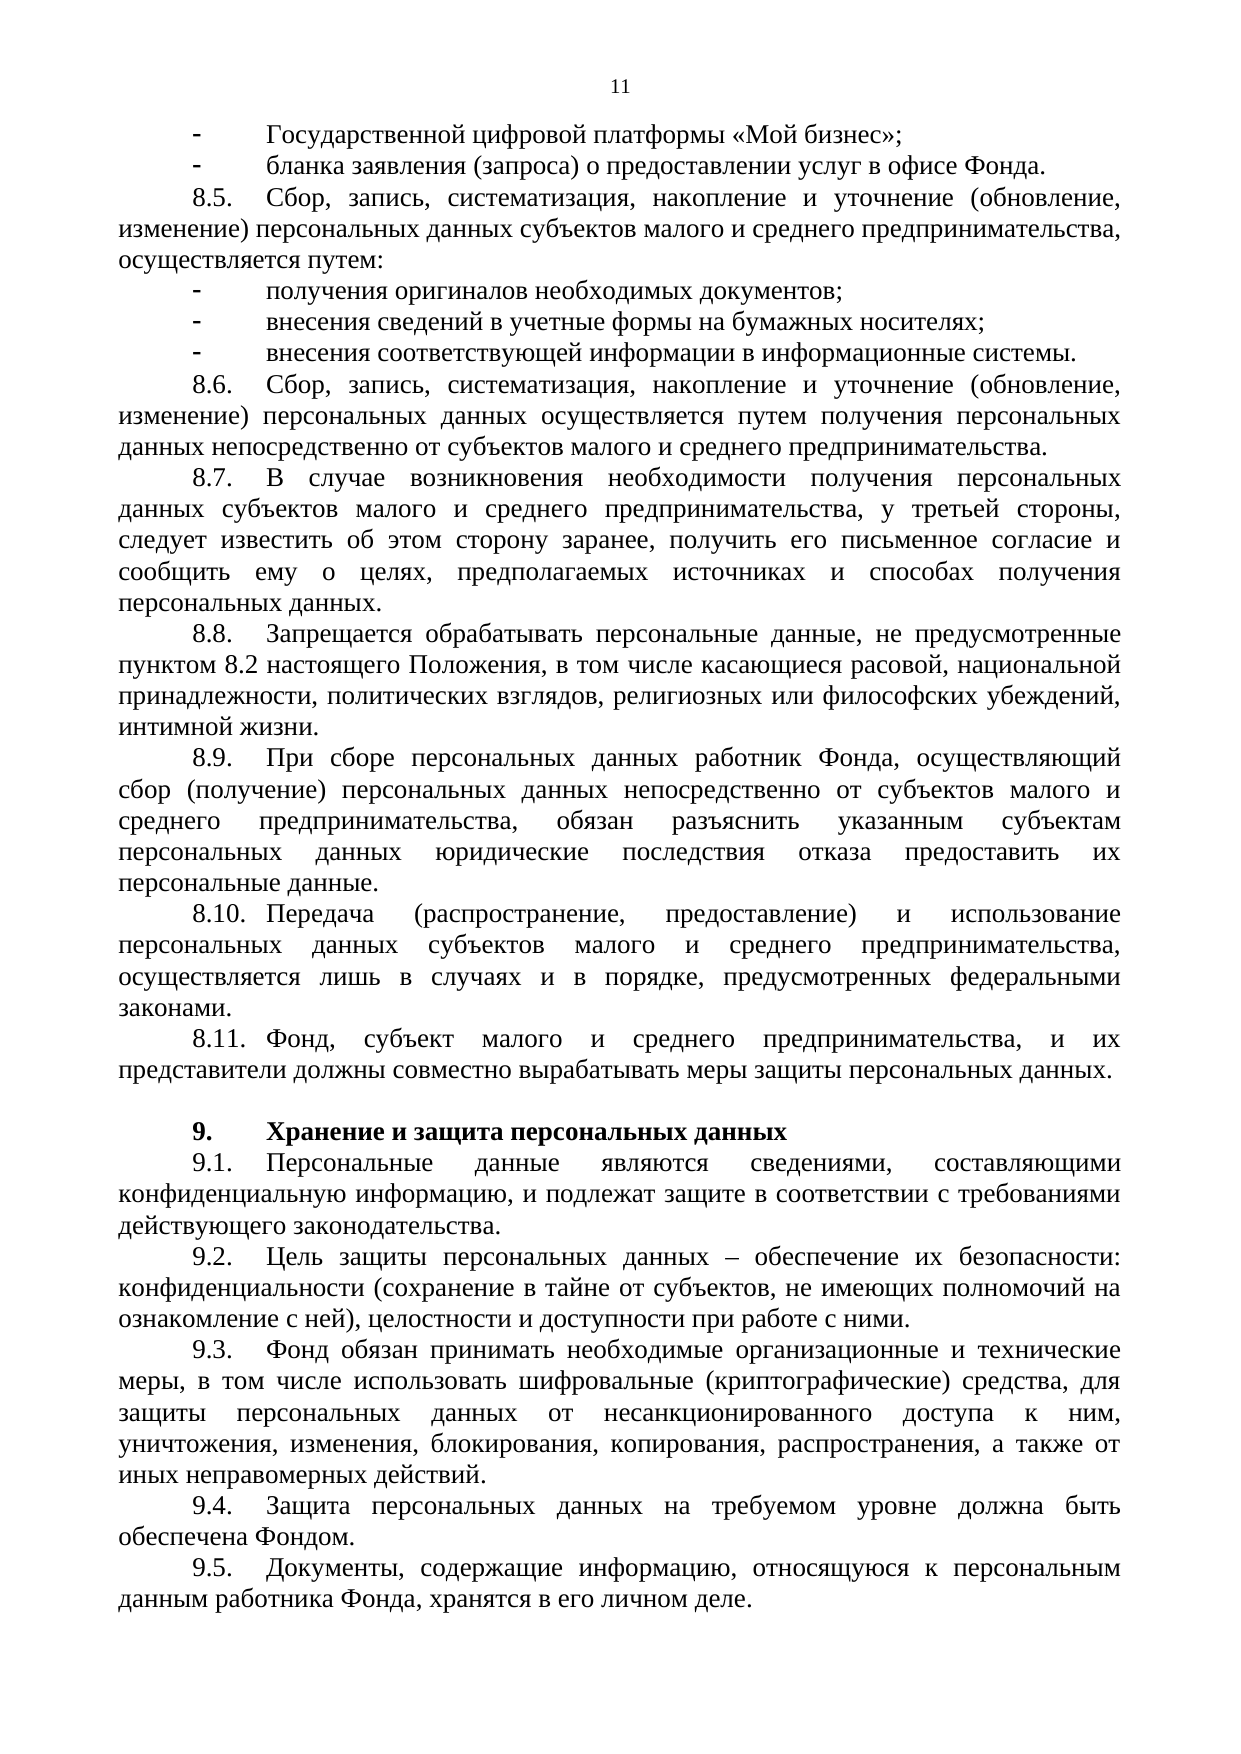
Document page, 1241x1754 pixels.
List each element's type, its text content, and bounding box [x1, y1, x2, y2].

list Защита персональных данных на требуемом уровне должна быть обеспечена Фондом. [118, 1489, 1122, 1551]
list внесения сведений в учетные формы на бумажных носителях; [118, 305, 1122, 337]
list В случае возникновения необходимости получения персональных данных субъектов малого и среднего предпринимательства, у третьей стороны, следует известить об этом сторону заранее, получить его письменное согласие и сообщить ему о целях, предполагаемых источниках и способах получения персональных данных. [118, 461, 1122, 617]
list бланка заявления (запроса) о предоставлении услуг в офисе Фонда. [118, 149, 1122, 181]
list внесения соответствующей информации в информационные системы. [118, 337, 1122, 368]
list Передача (распространение, предоставление) и использование персональных данных субъектов малого и среднего предпринимательства, осуществляется лишь в случаях и в порядке, предусмотренных федеральными законами. [118, 897, 1122, 1022]
list Государственной цифровой платформы «Мой бизнес»; [118, 118, 1122, 149]
list Фонд обязан принимать необходимые организационные и технические меры, в том числе использовать шифровальные (криптографические) средства, для защиты персональных данных от несанкционированного доступа к ним, уничтожения, изменения, блокирования, копирования, распространения, а также от иных неправомерных действий. [118, 1333, 1122, 1489]
list Сбор, запись, систематизация, накопление и уточнение (обновление, изменение) персональных данных осуществляется путем получения персональных данных непосредственно от субъектов малого и среднего предпринимательства. [118, 368, 1122, 461]
list Сбор, запись, систематизация, накопление и уточнение (обновление, изменение) персональных данных субъектов малого и среднего предпринимательства, осуществляется путем: [118, 181, 1122, 274]
list Цель защиты персональных данных – обеспечение их безопасности: конфиденциальности (сохранение в тайне от субъектов, не имеющих полномочий на ознакомление с ней), целостности и доступности при работе с ними. [118, 1240, 1122, 1333]
list При сборе персональных данных работник Фонда, осуществляющий сбор (получение) персональных данных непосредственно от субъектов малого и среднего предпринимательства, обязан разъяснить указанным субъектам персональных данных юридические последствия отказа предоставить их персональные данные. [118, 742, 1122, 897]
list Документы, содержащие информацию, относящуюся к персональным данным работника Фонда, хранятся в его личном деле. [118, 1551, 1122, 1614]
list Хранение и защита персональных данных [118, 1115, 1122, 1146]
list получения оригиналов необходимых документов; [118, 274, 1122, 305]
list Персональные данные являются сведениями, составляющими конфиденциальную информацию, и подлежат защите в соответствии с требованиями действующего законодательства. [118, 1146, 1122, 1240]
list Запрещается обрабатывать персональные данные, не предусмотренные пунктом 8.2 настоящего Положения, в том числе касающиеся расовой, национальной принадлежности, политических взглядов, религиозных или философских убеждений, интимной жизни. [118, 617, 1122, 742]
list Фонд, субъект малого и среднего предпринимательства, и их представители должны совместно вырабатывать меры защиты персональных данных. [118, 1022, 1122, 1084]
